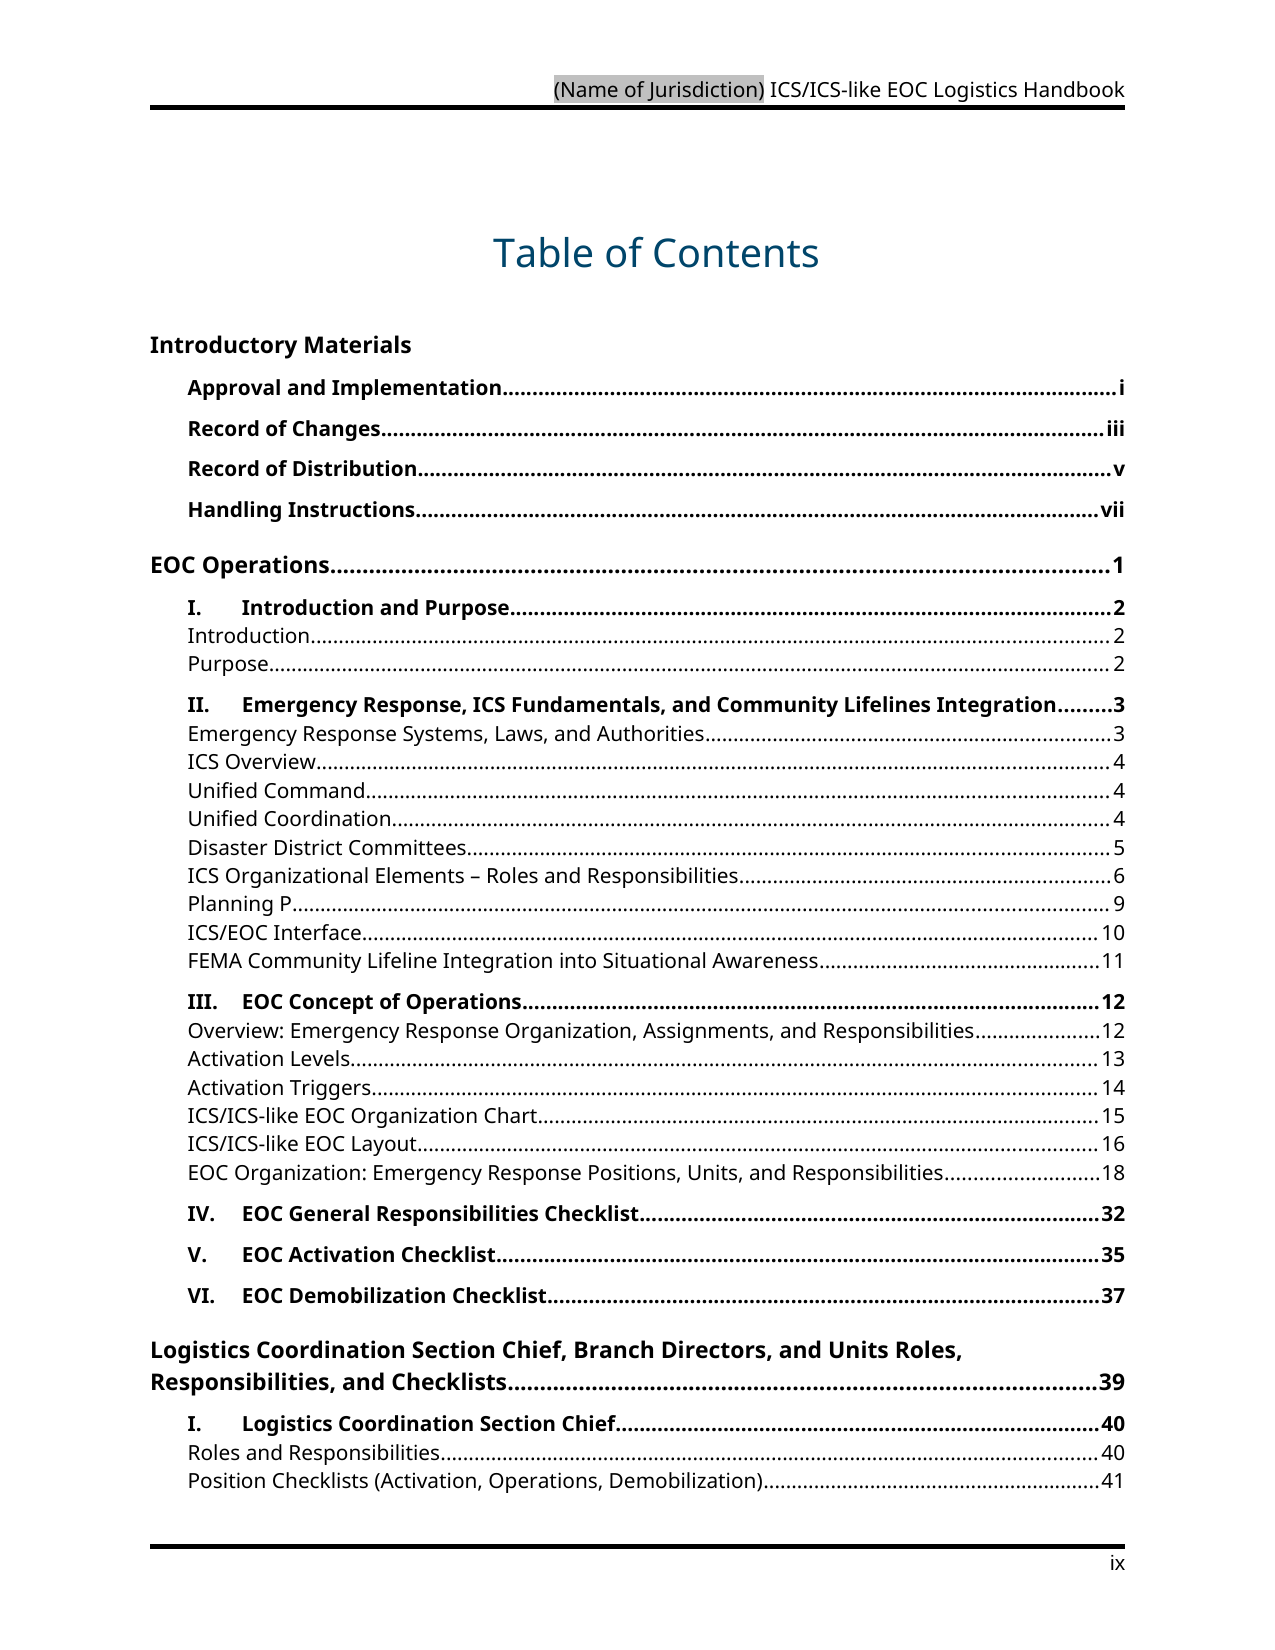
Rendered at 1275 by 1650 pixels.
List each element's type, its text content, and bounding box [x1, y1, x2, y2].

text Roles and Responsibilities 40 [187, 1438, 1125, 1466]
text Record of Changes iii [187, 414, 1125, 442]
text EOC Operations 1 [150, 549, 1125, 580]
text IV. EOC General Responsibilities Checklist 32 [187, 1199, 1125, 1227]
text Logistics Coordination Section Chief, Branch Directors, and Units Roles, Responsibilities, and Checklists 39 [150, 1334, 1125, 1397]
text Handling Instructions vii [187, 496, 1125, 524]
text Disaster District Committees 5 [187, 833, 1125, 861]
text FEMA Community Lifeline Integration into Situational Awareness 11 [187, 946, 1125, 975]
text Purpose 2 [187, 649, 1125, 678]
text Position Checklists (Activation, Operations, Demobilization) 41 [187, 1466, 1125, 1494]
title Table of Contents [187, 225, 1125, 279]
text VI. EOC Demobilization Checklist 37 [187, 1281, 1125, 1309]
text EOC Organization: Emergency Response Positions, Units, and Responsibilities 18 [187, 1158, 1125, 1186]
text I. Introduction and Purpose 2 [187, 593, 1125, 621]
text ICS Overview 4 [187, 747, 1125, 776]
text III. EOC Concept of Operations 12 [187, 987, 1125, 1016]
text II. Emergency Response, ICS Fundamentals, and Community Lifelines Integration 3 [187, 691, 1125, 719]
text Emergency Response Systems, Laws, and Authorities 3 [187, 719, 1125, 747]
text Overview: Emergency Response Organization, Assignments, and Responsibilities 12 [187, 1016, 1125, 1044]
text Unified Coordination 4 [187, 804, 1125, 833]
text Approval and Implementation i [187, 373, 1125, 401]
text ICS/ICS-like EOC Organization Chart 15 [187, 1101, 1125, 1129]
text V. EOC Activation Checklist 35 [187, 1240, 1125, 1268]
text ICS/ICS-like EOC Layout 16 [187, 1129, 1125, 1158]
text Record of Distribution v [187, 454, 1125, 483]
text ICS/EOC Interface 10 [187, 918, 1125, 946]
text Introduction 2 [187, 621, 1125, 649]
text Introductory Materials [150, 329, 1125, 360]
text I. Logistics Coordination Section Chief 40 [187, 1409, 1125, 1438]
text ICS Organizational Elements – Roles and Responsibilities 6 [187, 861, 1125, 889]
text Unified Command 4 [187, 776, 1125, 804]
text Activation Levels 13 [187, 1044, 1125, 1073]
text Activation Triggers 14 [187, 1073, 1125, 1101]
text Planning P 9 [187, 889, 1125, 918]
